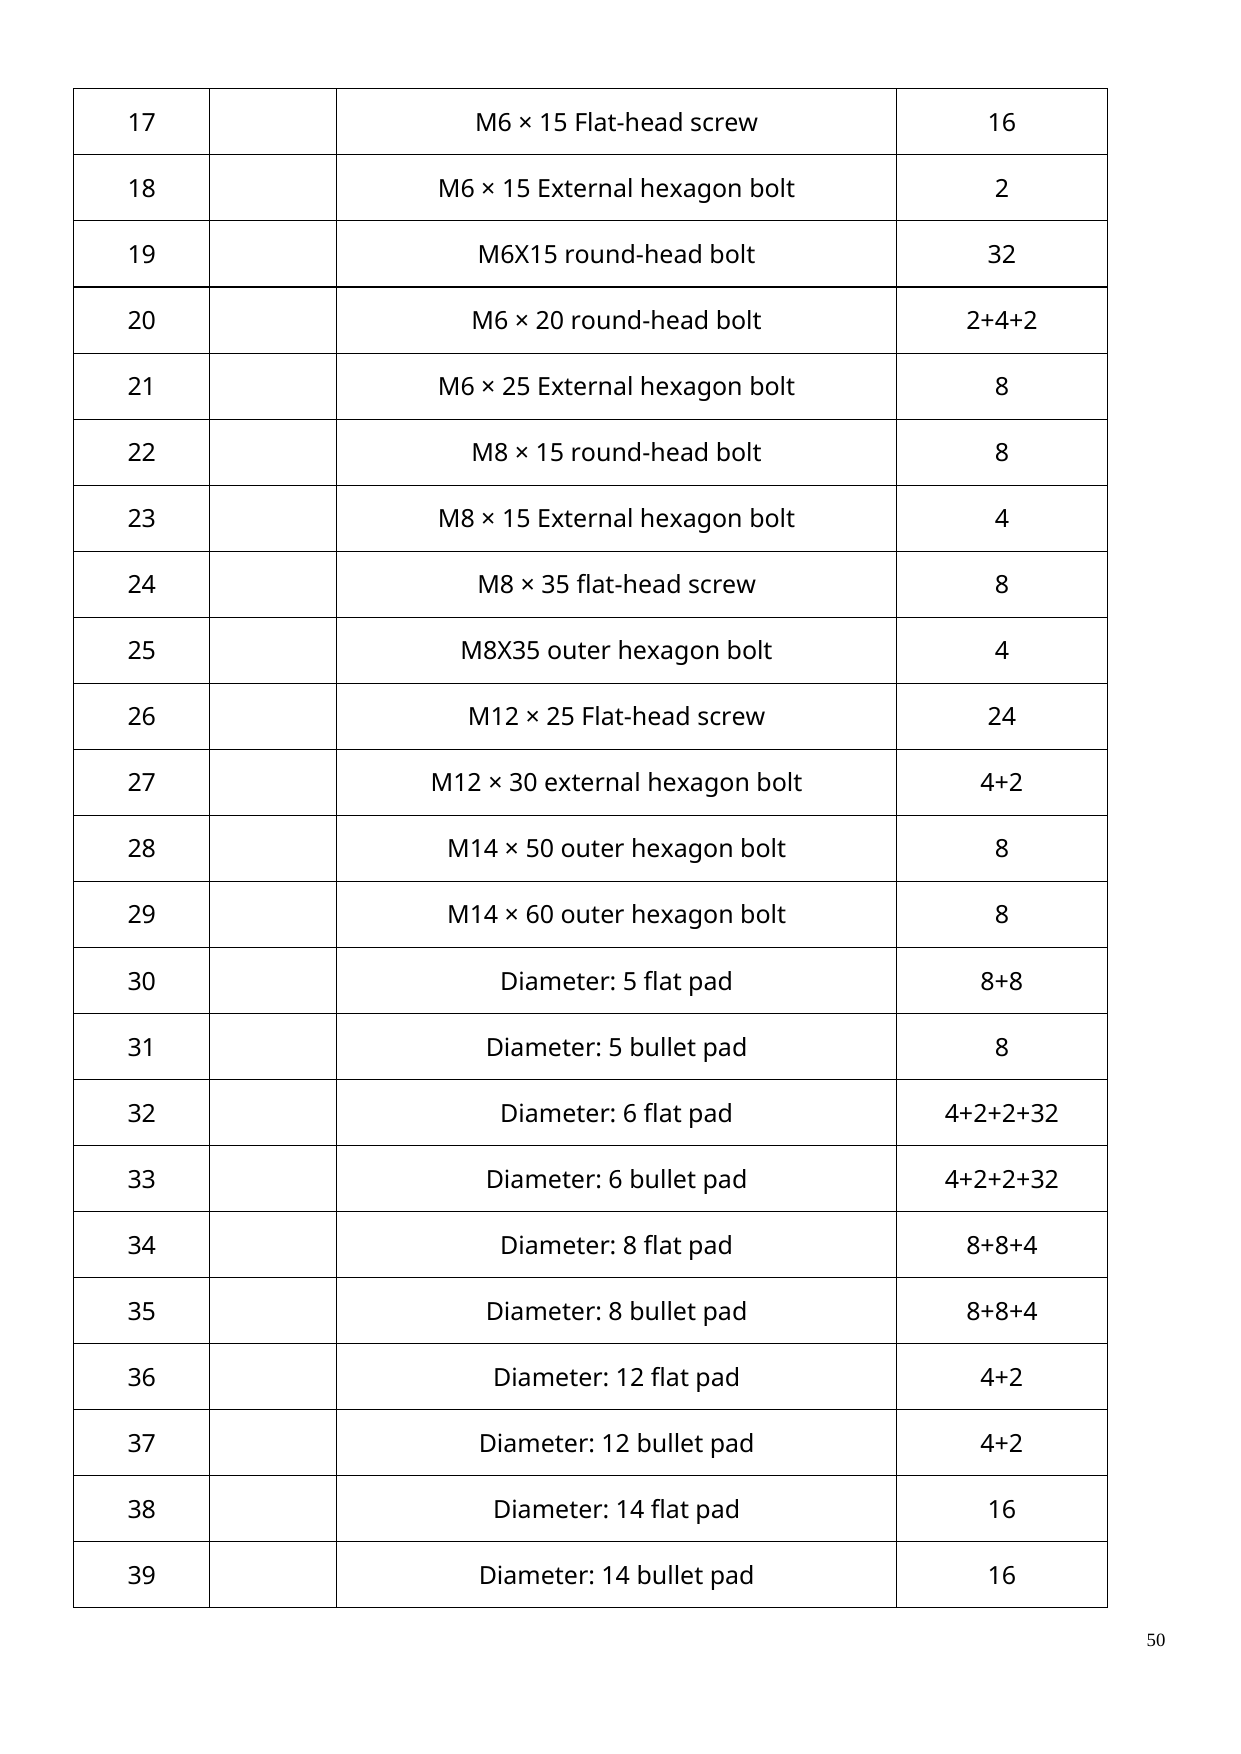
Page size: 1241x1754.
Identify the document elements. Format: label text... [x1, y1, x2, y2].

table_cell 28 [74, 816, 209, 881]
table_cell [210, 1344, 336, 1409]
table_cell 8 [897, 882, 1107, 947]
table_cell 8+8+4 [897, 1212, 1107, 1277]
table_cell Diameter: 8 bullet pad [337, 1278, 896, 1343]
table_cell [210, 221, 336, 286]
table_cell 8+8+4 [897, 1278, 1107, 1343]
table_cell [210, 486, 336, 551]
table_cell [210, 552, 336, 617]
table_cell 4+2 [897, 750, 1107, 815]
table_cell 8 [897, 816, 1107, 881]
table_cell 30 [74, 948, 209, 1013]
table_cell 25 [74, 618, 209, 683]
table_cell 17 [74, 89, 209, 154]
table_cell 16 [897, 1476, 1107, 1541]
table_cell M8 × 15 External hexagon bolt [337, 486, 896, 551]
table_cell M12 × 25 Flat-head screw [337, 684, 896, 749]
table_cell [210, 1278, 336, 1343]
table_cell 4 [897, 486, 1107, 551]
table_cell 36 [74, 1344, 209, 1409]
table_cell 4+2+2+32 [897, 1080, 1107, 1145]
table_cell 32 [897, 221, 1107, 286]
table_cell [210, 882, 336, 947]
table_cell 31 [74, 1014, 209, 1079]
table_cell 27 [74, 750, 209, 815]
table_cell M6 × 15 Flat-head screw [337, 89, 896, 154]
table_cell 39 [74, 1542, 209, 1607]
table_cell Diameter: 5 bullet pad [337, 1014, 896, 1079]
table_cell Diameter: 12 bullet pad [337, 1410, 896, 1475]
table_cell 37 [74, 1410, 209, 1475]
table_cell M12 × 30 external hexagon bolt [337, 750, 896, 815]
table_cell Diameter: 8 flat pad [337, 1212, 896, 1277]
table_cell 24 [74, 552, 209, 617]
table_cell [210, 354, 336, 418]
table_cell [210, 89, 336, 154]
table_cell [210, 750, 336, 815]
table_cell [210, 420, 336, 484]
table_cell Diameter: 5 flat pad [337, 948, 896, 1013]
table_cell 8 [897, 552, 1107, 617]
table_cell 2 [897, 155, 1107, 220]
table_cell [210, 1146, 336, 1211]
table_cell [210, 1410, 336, 1475]
table_cell 8 [897, 420, 1107, 484]
table_cell [210, 1014, 336, 1079]
table_cell M8X35 outer hexagon bolt [337, 618, 896, 683]
table_cell 16 [897, 89, 1107, 154]
table_cell 8 [897, 354, 1107, 418]
table_cell 16 [897, 1542, 1107, 1607]
table_cell M14 × 50 outer hexagon bolt [337, 816, 896, 881]
table_cell 38 [74, 1476, 209, 1541]
table_cell M6 × 15 External hexagon bolt [337, 155, 896, 220]
table_cell 8 [897, 1014, 1107, 1079]
table_cell [210, 1212, 336, 1277]
table_cell 20 [74, 288, 209, 352]
table_cell [210, 684, 336, 749]
table_cell 34 [74, 1212, 209, 1277]
table_cell [210, 1542, 336, 1607]
table_cell M6 × 25 External hexagon bolt [337, 354, 896, 418]
table_cell [210, 1080, 336, 1145]
table_cell Diameter: 6 bullet pad [337, 1146, 896, 1211]
table_cell 21 [74, 354, 209, 418]
table_cell M8 × 35 flat-head screw [337, 552, 896, 617]
table_cell 26 [74, 684, 209, 749]
table_cell [210, 816, 336, 881]
table_cell [210, 155, 336, 220]
table_cell 22 [74, 420, 209, 484]
table_cell [210, 288, 336, 352]
table_cell 19 [74, 221, 209, 286]
table_cell [210, 1476, 336, 1541]
table_cell [210, 948, 336, 1013]
table_cell M8 × 15 round-head bolt [337, 420, 896, 484]
table_cell 18 [74, 155, 209, 220]
table_cell 4+2 [897, 1344, 1107, 1409]
table_cell 4 [897, 618, 1107, 683]
table_cell [210, 618, 336, 683]
table_cell Diameter: 12 flat pad [337, 1344, 896, 1409]
table_cell M6X15 round-head bolt [337, 221, 896, 286]
table_cell 35 [74, 1278, 209, 1343]
table_cell 29 [74, 882, 209, 947]
table_cell 32 [74, 1080, 209, 1145]
table_cell 24 [897, 684, 1107, 749]
table_cell 4+2 [897, 1410, 1107, 1475]
table_cell Diameter: 14 flat pad [337, 1476, 896, 1541]
table_cell 2+4+2 [897, 288, 1107, 352]
table_cell 23 [74, 486, 209, 551]
table_cell 8+8 [897, 948, 1107, 1013]
table_cell 4+2+2+32 [897, 1146, 1107, 1211]
table_cell M6 × 20 round-head bolt [337, 288, 896, 352]
table_cell M14 × 60 outer hexagon bolt [337, 882, 896, 947]
table_cell Diameter: 6 flat pad [337, 1080, 896, 1145]
table_cell Diameter: 14 bullet pad [337, 1542, 896, 1607]
table_cell 33 [74, 1146, 209, 1211]
